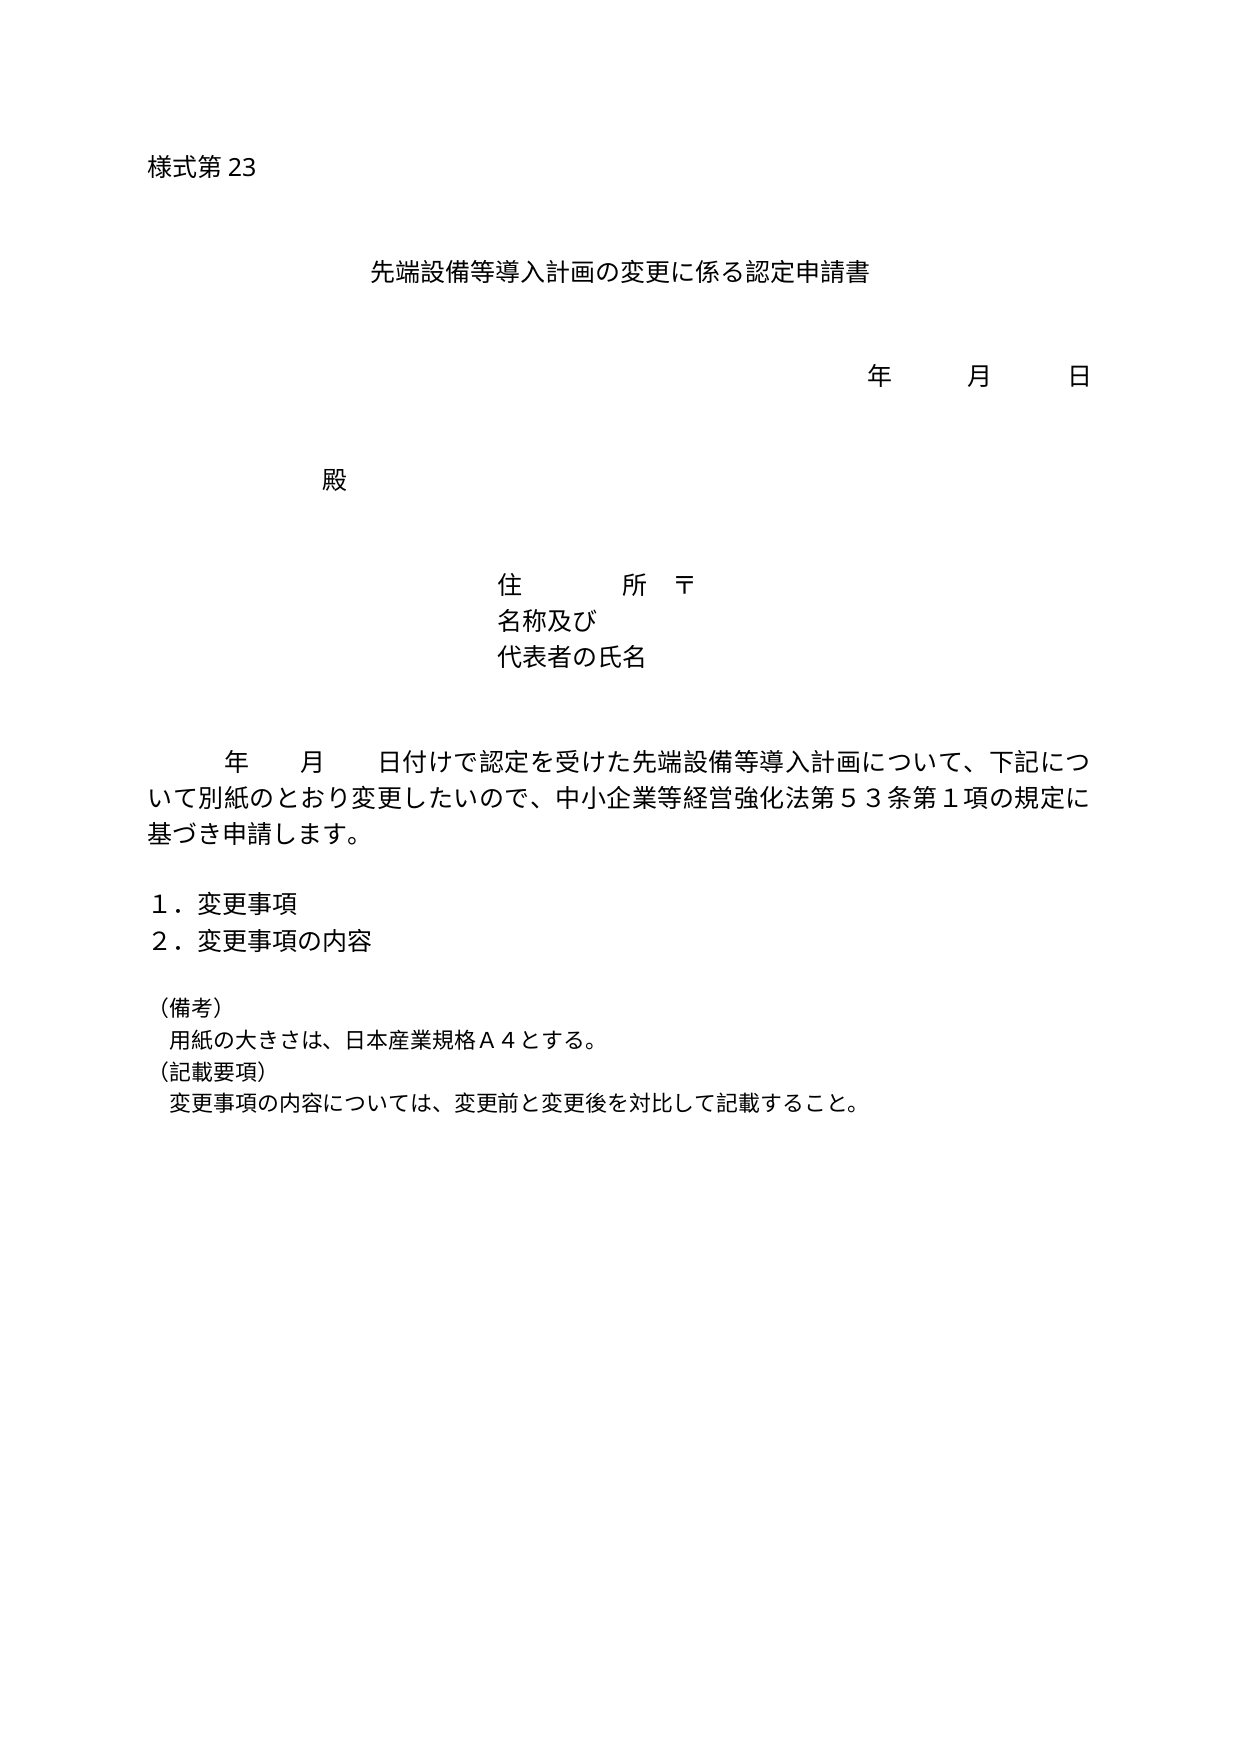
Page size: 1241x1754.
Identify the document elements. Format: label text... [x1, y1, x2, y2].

text 名称及び [498, 601, 1092, 638]
text 様式第23 [148, 148, 1092, 184]
text １．変更事項 [148, 885, 1092, 921]
text 年 月 日 [148, 356, 1092, 393]
text 変更事項の内容については、変更前と変更後を対比して記載すること。 [148, 1086, 1092, 1118]
text 住 所 〒 [498, 565, 1092, 601]
text （記載要項） [148, 1055, 1092, 1086]
text ２．変更事項の内容 [148, 921, 1092, 957]
text 年 月 日付けで認定を受けた先端設備等導入計画について、下記について別紙のとおり変更したいので、中小企業等経営強化法第５３条第１項の規定に基づき申請します。 [148, 742, 1092, 851]
text 殿 [148, 461, 1092, 497]
text 先端設備等導入計画の変更に係る認定申請書 [148, 252, 1092, 288]
text 代表者の氏名 [498, 638, 1092, 674]
text 用紙の大きさは、日本産業規格Ａ４とする。 [148, 1023, 1092, 1055]
text （備考） [148, 991, 1092, 1023]
